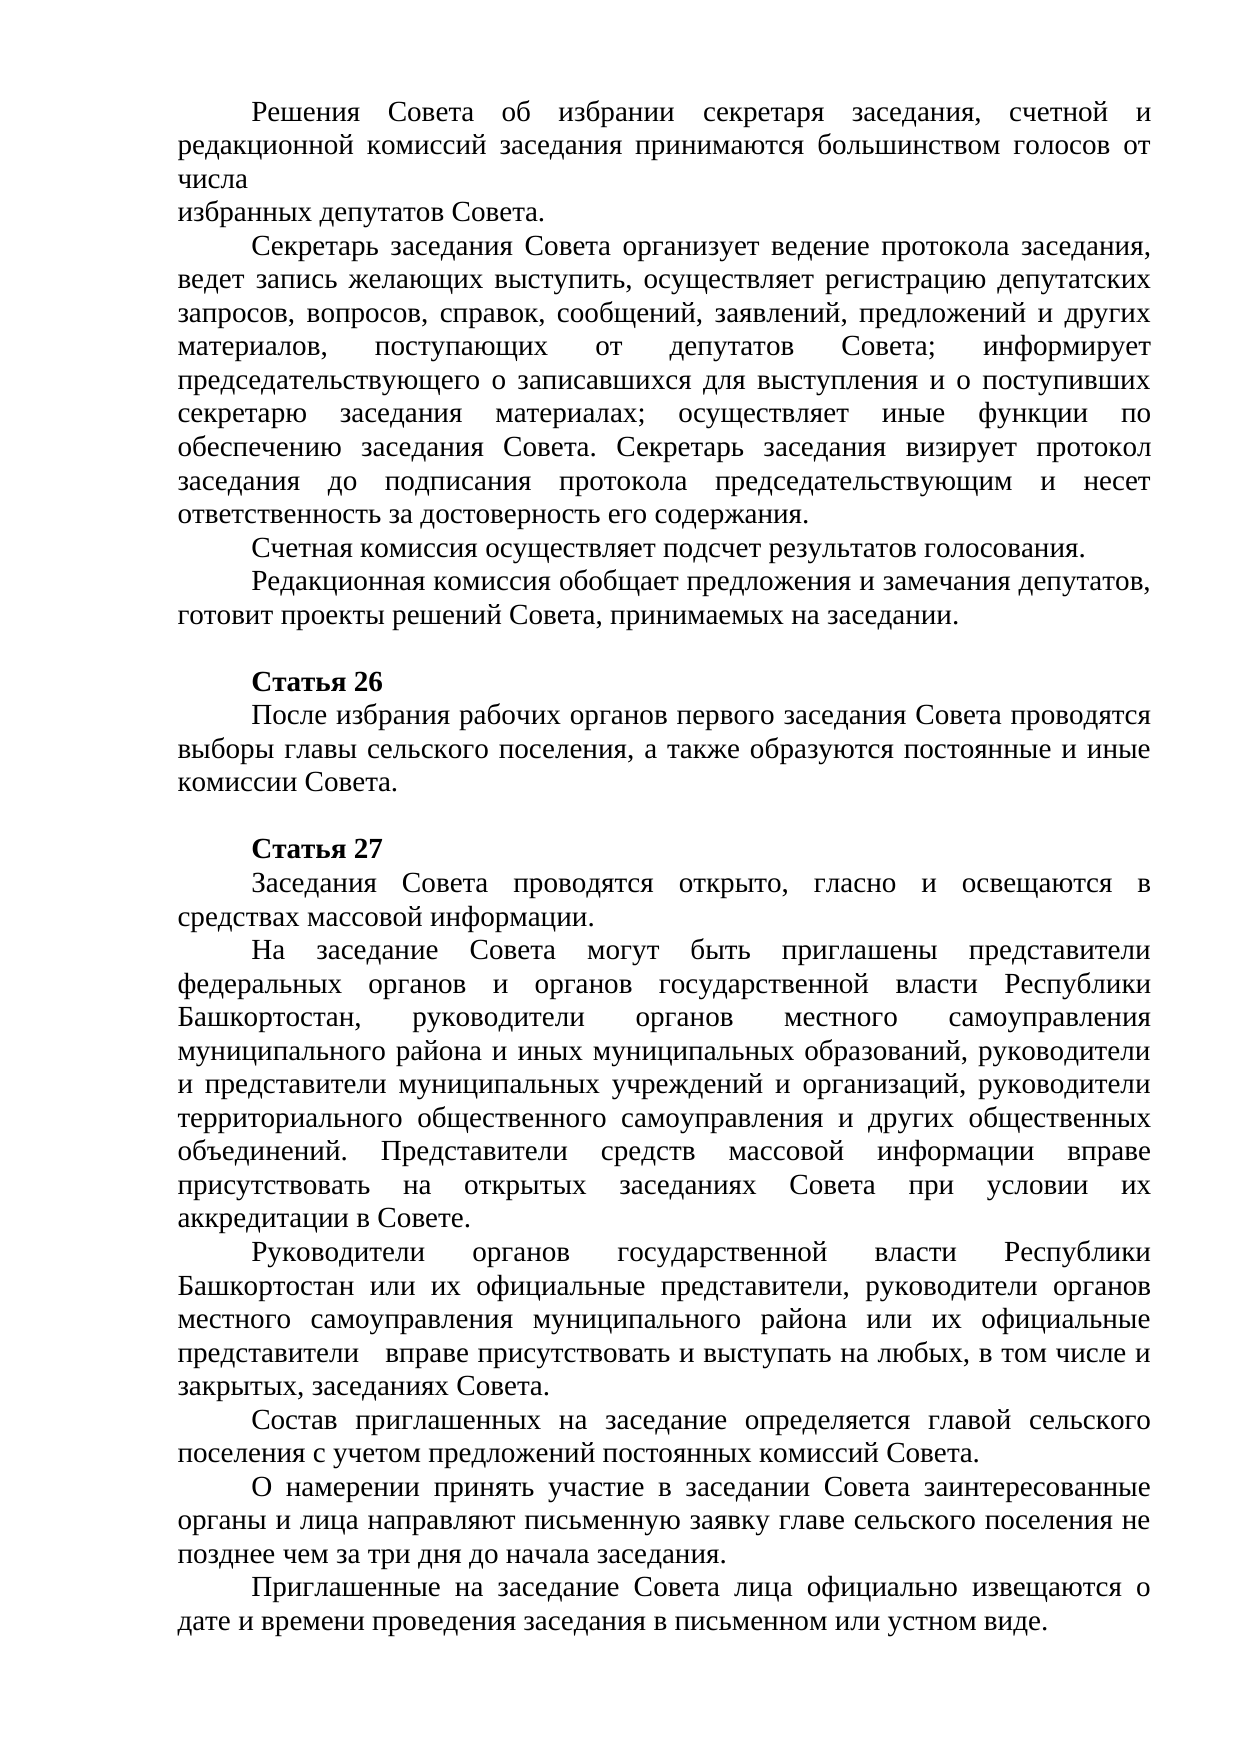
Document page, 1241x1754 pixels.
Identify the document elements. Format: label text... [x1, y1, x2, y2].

text На заседание Совета могут быть приглашены представители федеральных органов и органов государственной власти Республики Башкортостан, руководители органов местного самоуправления муниципального района и иных муниципальных образований, руководители и представители муниципальных учреждений и организаций, руководители территориального общественного самоуправления и других общественных объединений. Представители средств массовой информации вправе присутствовать на открытых заседаниях Совета при условии их аккредитации в Совете. [177, 932, 1152, 1234]
text Статья 27 [177, 832, 1152, 865]
text избранных депутатов Совета. [177, 194, 1152, 228]
text Статья 26 [177, 664, 1152, 697]
text Секретарь заседания Совета организует ведение протокола заседания, ведет запись желающих выступить, осуществляет регистрацию депутатских запросов, вопросов, справок, сообщений, заявлений, предложений и других материалов, поступающих от депутатов Совета; информирует председательствующего о записавшихся для выступления и о поступивших секретарю заседания материалах; осуществляет иные функции по обеспечению заседания Совета. Секретарь заседания визирует протокол заседания до подписания протокола председательствующим и несет ответственность за достоверность его содержания. [177, 228, 1152, 530]
text Заседания Совета проводятся открыто, гласно и освещаются в средствах массовой информации. [177, 865, 1152, 932]
text После избрания рабочих органов первого заседания Совета проводятся выборы главы сельского поселения, а также образуются постоянные и иные комиссии Совета. [177, 697, 1152, 798]
text Приглашенные на заседание Совета лица официально извещаются о дате и времени проведения заседания в письменном или устном виде. [177, 1569, 1152, 1637]
text Решения Совета об избрании секретаря заседания, счетной и редакционной комиссий заседания принимаются большинством голосов от числа [177, 94, 1152, 194]
text О намерении принять участие в заседании Совета заинтересованные органы и лица направляют письменную заявку главе сельского поселения не позднее чем за три дня до начала заседания. [177, 1469, 1152, 1569]
text Руководители органов государственной власти Республики Башкортостан или их официальные представители, руководители органов местного самоуправления муниципального района или их официальные представители вправе присутствовать и выступать на любых, в том числе и закрытых, заседаниях Совета. [177, 1234, 1152, 1402]
text Состав приглашенных на заседание определяется главой сельского поселения с учетом предложений постоянных комиссий Совета. [177, 1402, 1152, 1469]
text Счетная комиссия осуществляет подсчет результатов голосования. [177, 530, 1152, 563]
text Редакционная комиссия обобщает предложения и замечания депутатов, готовит проекты решений Совета, принимаемых на заседании. [177, 563, 1152, 630]
